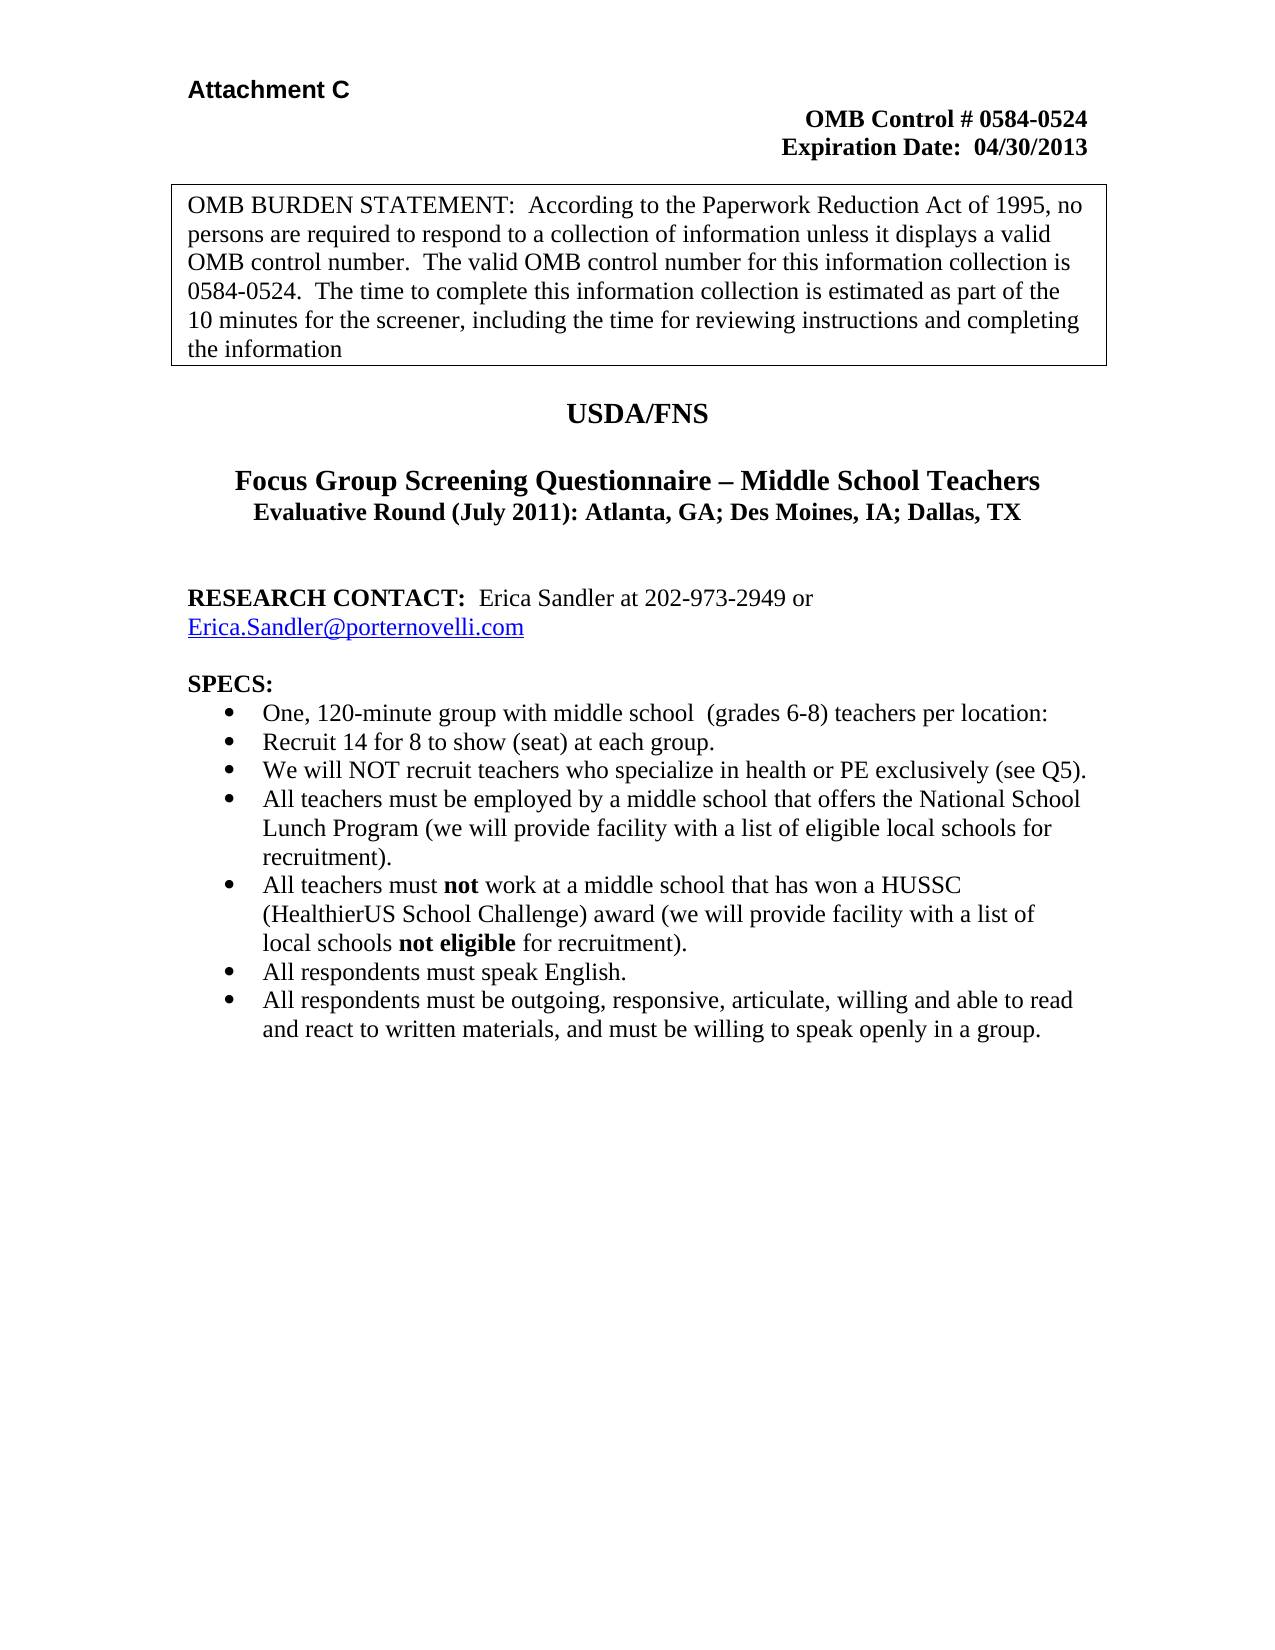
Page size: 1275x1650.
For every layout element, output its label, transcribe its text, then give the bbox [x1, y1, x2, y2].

list One, 120-minute group with middle school (grades 6-8) teachers per location: [225, 698, 1087, 727]
text SPECS: [187, 669, 1087, 698]
list All teachers must be employed by a middle school that offers the National School Lunch Program (we will provide facility with a list of eligible local schools for recruitment). [225, 784, 1087, 870]
list Recruit 14 for 8 to show (seat) at each group. [225, 727, 1087, 755]
title USDA/FNS [187, 396, 1087, 429]
title OMB BURDEN STATEMENT: According to the Paperwork Reduction Act of 1995, no persons are required to respond to a collection of information unless it displays a valid OMB control number. The valid OMB control number for this information collection is 0584-0524. The time to complete this information collection is estimated as part of the 10 minutes for the screener, including the time for reviewing instructions and completing the information [187, 190, 1087, 362]
text RESEARCH CONTACT: Erica Sandler at 202-973-2949 or Erica.Sandler@porternovelli.com [187, 583, 1087, 640]
text Focus Group Screening Questionnaire – Middle School Teachers [187, 463, 1087, 497]
list We will NOT recruit teachers who specialize in health or PE exclusively (see Q5). [225, 755, 1087, 784]
text Evaluative Round (July 2011): Atlanta, GA; Des Moines, IA; Dallas, TX [187, 497, 1087, 525]
list All teachers must not work at a middle school that has won a HUSSC (HealthierUS School Challenge) award (we will provide facility with a list of local schools not eligible for recruitment). [225, 870, 1087, 957]
list All respondents must speak English. [225, 957, 1087, 985]
list All respondents must be outgoing, responsive, articulate, willing and able to read and react to written materials, and must be willing to speak openly in a group. [225, 985, 1087, 1043]
